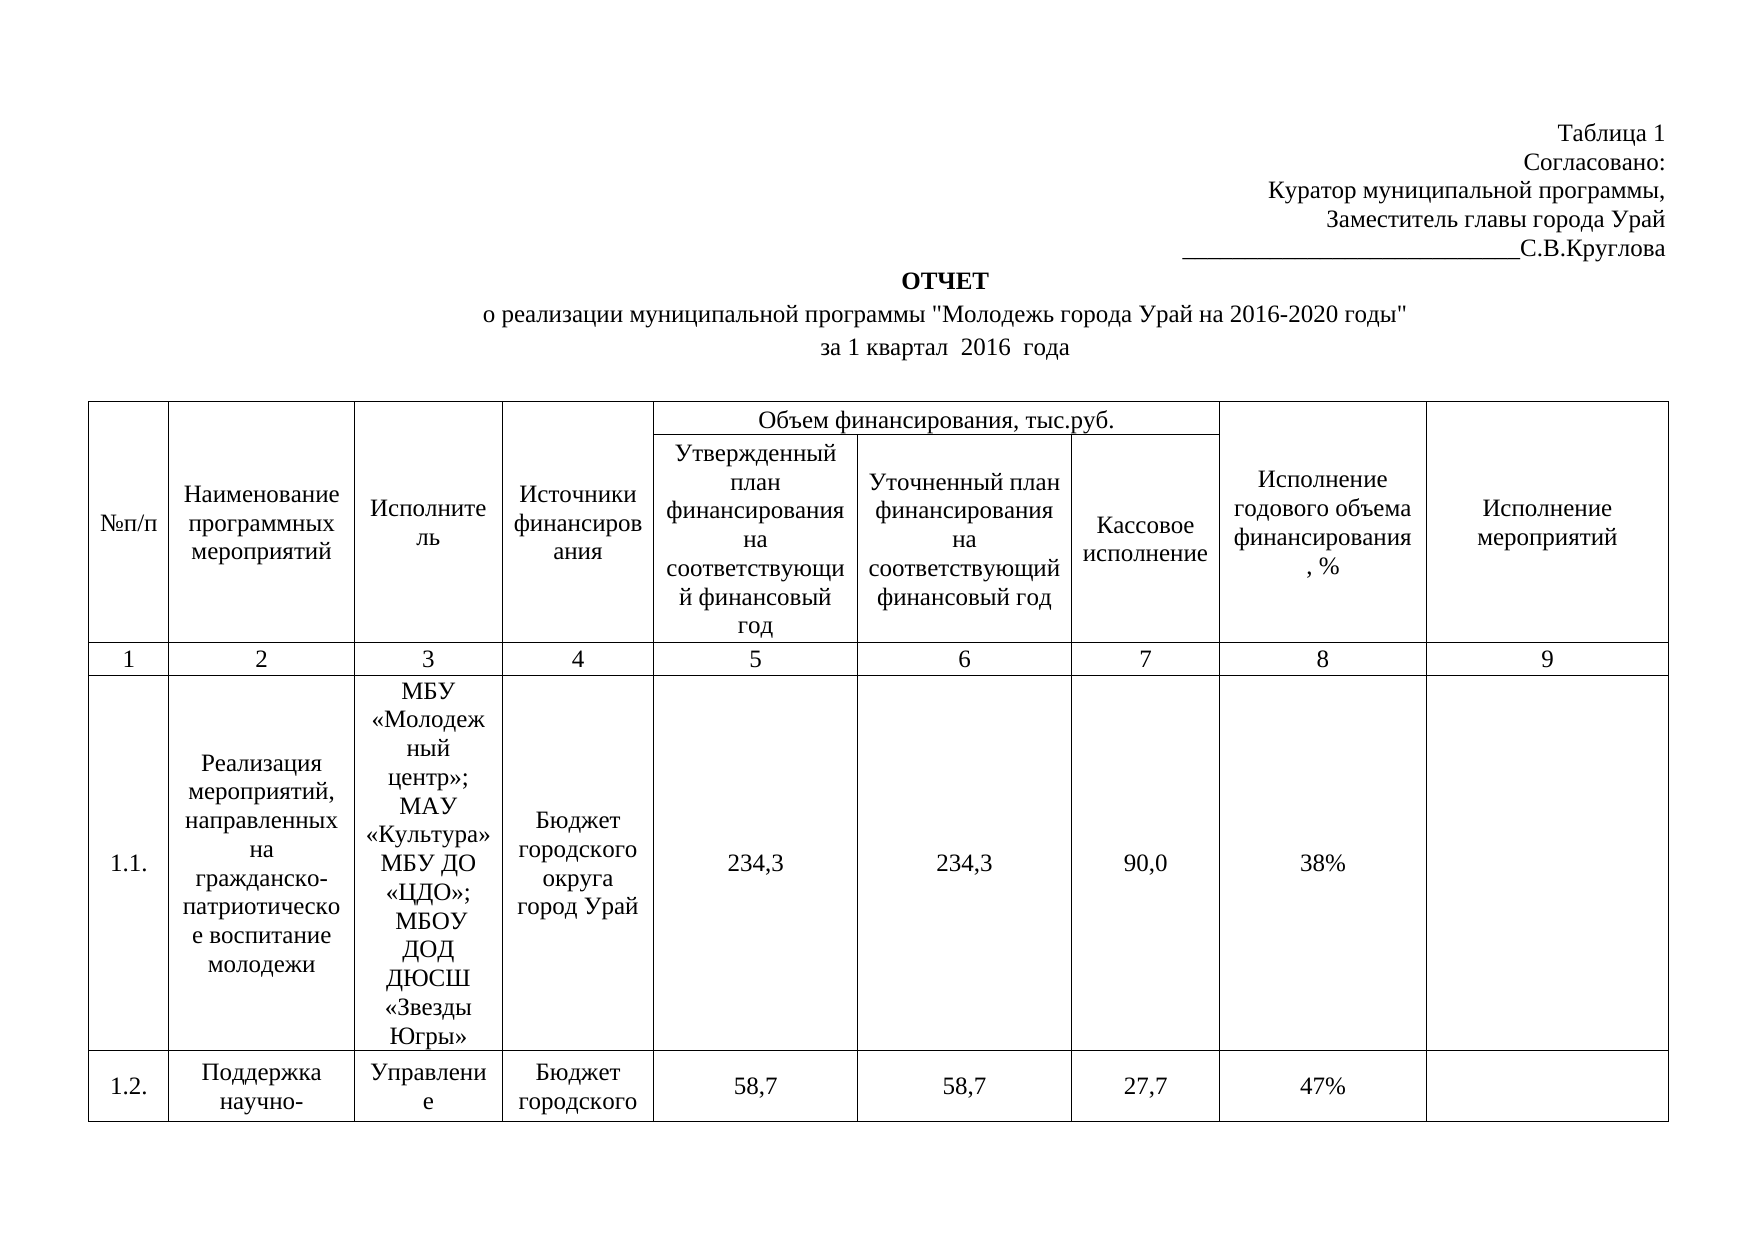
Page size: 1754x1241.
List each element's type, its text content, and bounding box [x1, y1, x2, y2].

table_header №п/п [89, 402, 168, 642]
table_cell 6 [858, 643, 1071, 675]
text Заместитель главы города Урай [177, 204, 1665, 233]
table_cell Утвержденный план финансирования на соответствующий финансовый год [654, 435, 857, 642]
table_cell Кассовое исполнение [1072, 435, 1219, 642]
text ___________________________С.В.Круглова [177, 233, 1665, 262]
table_cell 7 [1072, 643, 1219, 675]
table_cell о реализации муниципальной программы "Молодежь города Урай на 2016-2020 годы" [118, 295, 1754, 327]
table_header Наименование программных мероприятий [169, 402, 354, 642]
table_header ОТЧЕТ [118, 262, 1754, 295]
table_header Исполнение годового объема финансирования, % [1220, 402, 1426, 642]
table_cell за 1 квартал 2016 года [118, 328, 1754, 360]
table_cell 234,3 [654, 676, 857, 1049]
text Согласовано: [177, 147, 1665, 176]
table_cell МБУ «Молодежный центр»; МАУ «Культура» МБУ ДО «ЦДО»; МБОУ ДОД ДЮСШ «Звезды Югры» [355, 676, 502, 1049]
table_cell 1.1. [89, 676, 168, 1049]
table_cell Бюджет городского округа город Урай [503, 676, 653, 1049]
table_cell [355, 1051, 502, 1121]
table_cell 9 [1427, 643, 1668, 675]
table_cell 1.2. [89, 1051, 168, 1121]
table_header Источники финансирования [503, 402, 653, 642]
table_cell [169, 1051, 354, 1121]
table_header Исполнение мероприятий [1427, 402, 1668, 642]
table_header Объем финансирования, тыс.руб. [654, 402, 1219, 434]
text Куратор муниципальной программы, [177, 176, 1665, 204]
text Таблица 1 [177, 118, 1665, 147]
table_cell 3 [355, 643, 502, 675]
table_cell 5 [654, 643, 857, 675]
table_cell 90,0 [1072, 676, 1219, 1049]
table_cell 47% [1220, 1051, 1426, 1121]
table_cell 27,7 [1072, 1051, 1219, 1121]
table_cell 58,7 [858, 1051, 1071, 1121]
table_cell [503, 1051, 653, 1121]
table_cell 4 [503, 643, 653, 675]
table_cell [1427, 1051, 1668, 1121]
table_cell 8 [1220, 643, 1426, 675]
table_cell 58,7 [654, 1051, 857, 1121]
table_cell 2 [169, 643, 354, 675]
table_cell 1 [89, 643, 168, 675]
table_cell Уточненный план финансирования на соответствующий финансовый год [858, 435, 1071, 642]
table_cell [1427, 676, 1668, 1049]
table_cell 38% [1220, 676, 1426, 1049]
table_cell Реализация мероприятий, направленных на гражданско-патриотическое воспитание молодежи [169, 676, 354, 1049]
table_cell 234,3 [858, 676, 1071, 1049]
table_header Исполнитель [355, 402, 502, 642]
